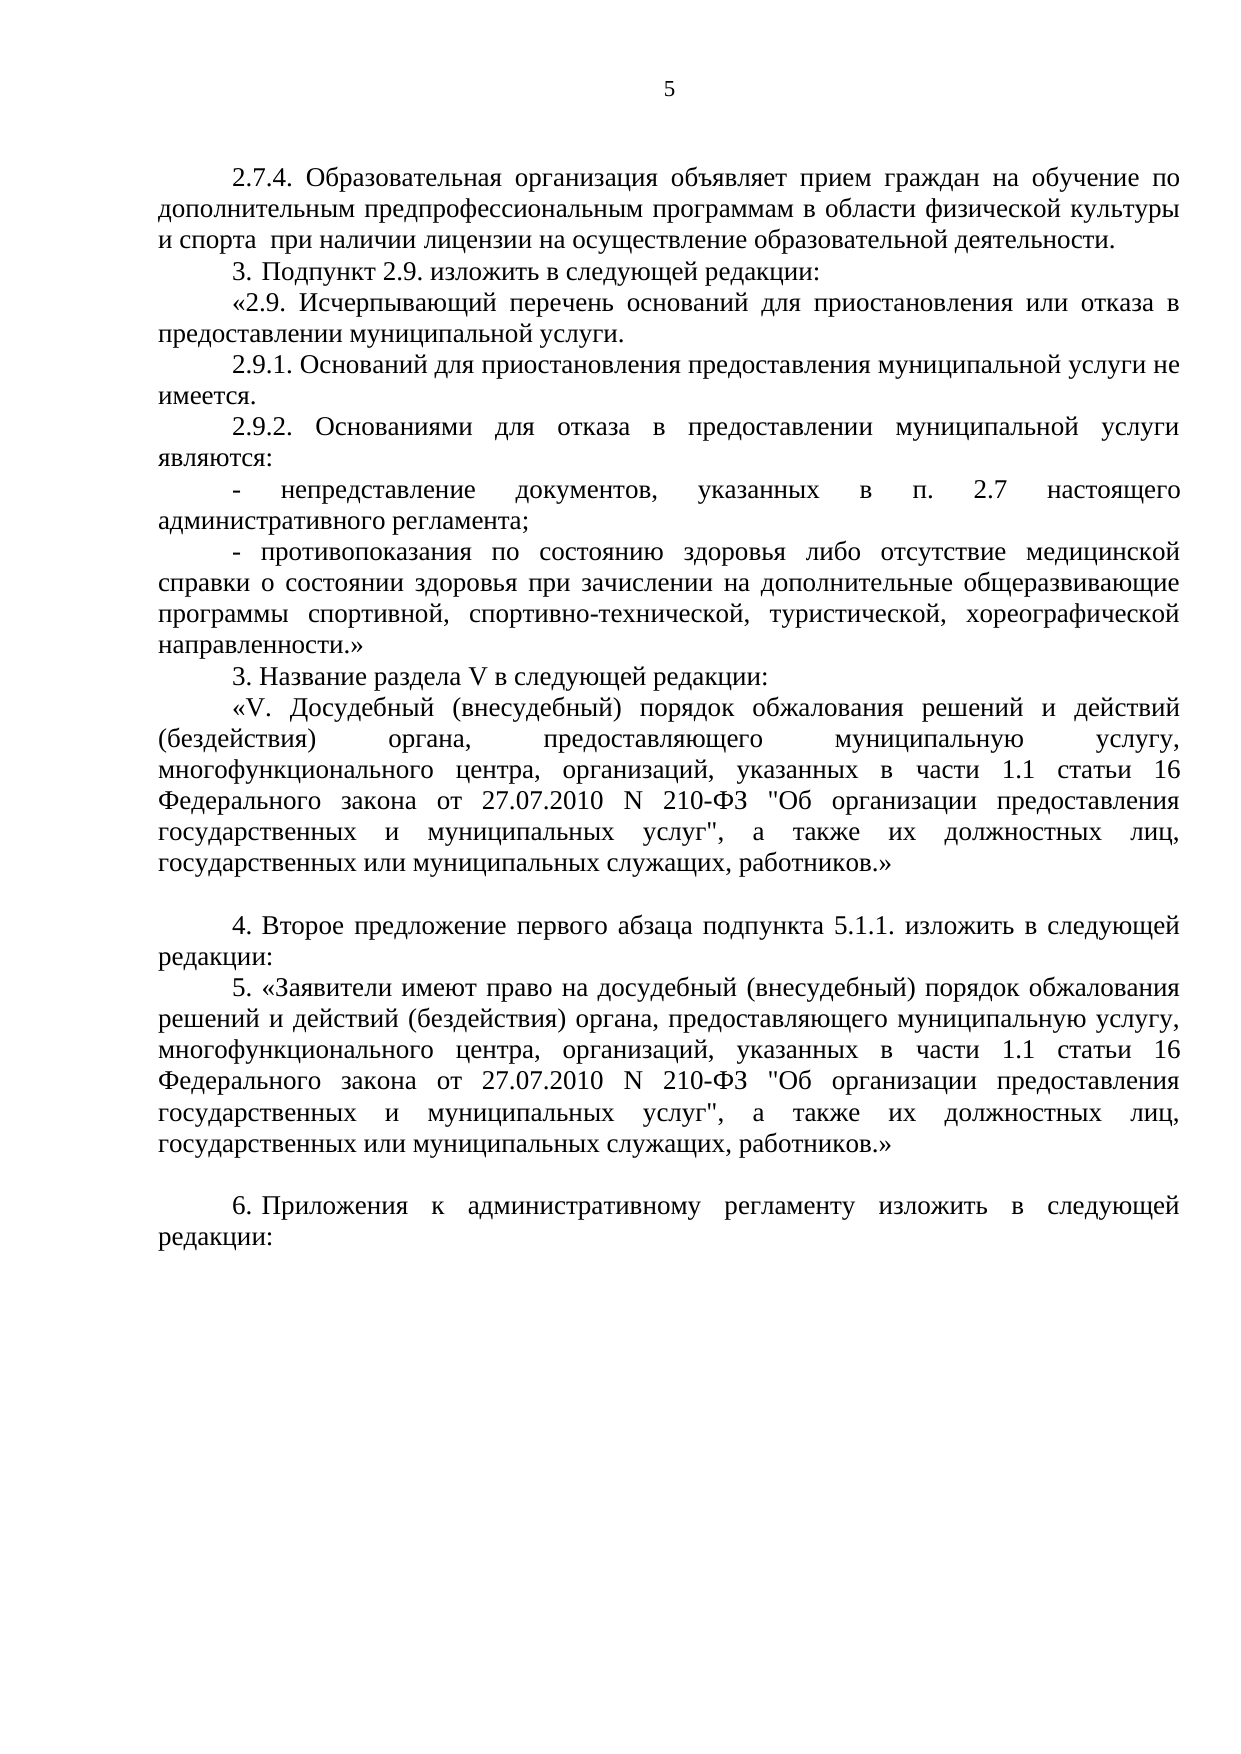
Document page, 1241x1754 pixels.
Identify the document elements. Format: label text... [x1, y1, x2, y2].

list Второе предложение первого абзаца подпункта 5.1.1. изложить в следующей редакции: [158, 909, 1181, 971]
text 2.9.1. Оснований для приостановления предоставления муниципальной услуги не имеется. [158, 348, 1181, 410]
list Подпункт 2.9. изложить в следующей редакции: [158, 255, 1181, 286]
text «V. Досудебный (внесудебный) порядок обжалования решений и действий (бездействия) органа, предоставляющего муниципальную услугу, многофункционального центра, организаций, указанных в части 1.1 статьи 16 Федерального закона от 27.07.2010 N 210-ФЗ "Об организации предоставления государственных и муниципальных услуг", а также их должностных лиц, государственных или муниципальных служащих, работников.» [158, 691, 1181, 878]
text - непредставление документов, указанных в п. 2.7 настоящего административного регламента; [158, 473, 1181, 535]
list Приложения к административному регламенту изложить в следующей редакции: [158, 1189, 1181, 1251]
list «Заявители имеют право на досудебный (внесудебный) порядок обжалования решений и действий (бездействия) органа, предоставляющего муниципальную услугу, многофункционального центра, организаций, указанных в части 1.1 статьи 16 Федерального закона от 27.07.2010 N 210-ФЗ "Об организации предоставления государственных и муниципальных услуг", а также их должностных лиц, государственных или муниципальных служащих, работников.» [158, 971, 1181, 1158]
text «2.9. Исчерпывающий перечень оснований для приостановления или отказа в предоставлении муниципальной услуги. [158, 286, 1181, 348]
text - противопоказания по состоянию здоровья либо отсутствие медицинской справки о состоянии здоровья при зачислении на дополнительные общеразвивающие программы спортивной, спортивно-технической, туристической, хореографической направленности.» [158, 535, 1181, 659]
text 2.9.2. Основаниями для отказа в предоставлении муниципальной услуги являются: [158, 410, 1181, 473]
text 2.7.4. Образовательная организация объявляет прием граждан на обучение по дополнительным предпрофессиональным программам в области физической культуры и спорта при наличии лицензии на осуществление образовательной деятельности. [158, 161, 1181, 255]
list 3. Название раздела V в следующей редакции: [158, 659, 1181, 691]
